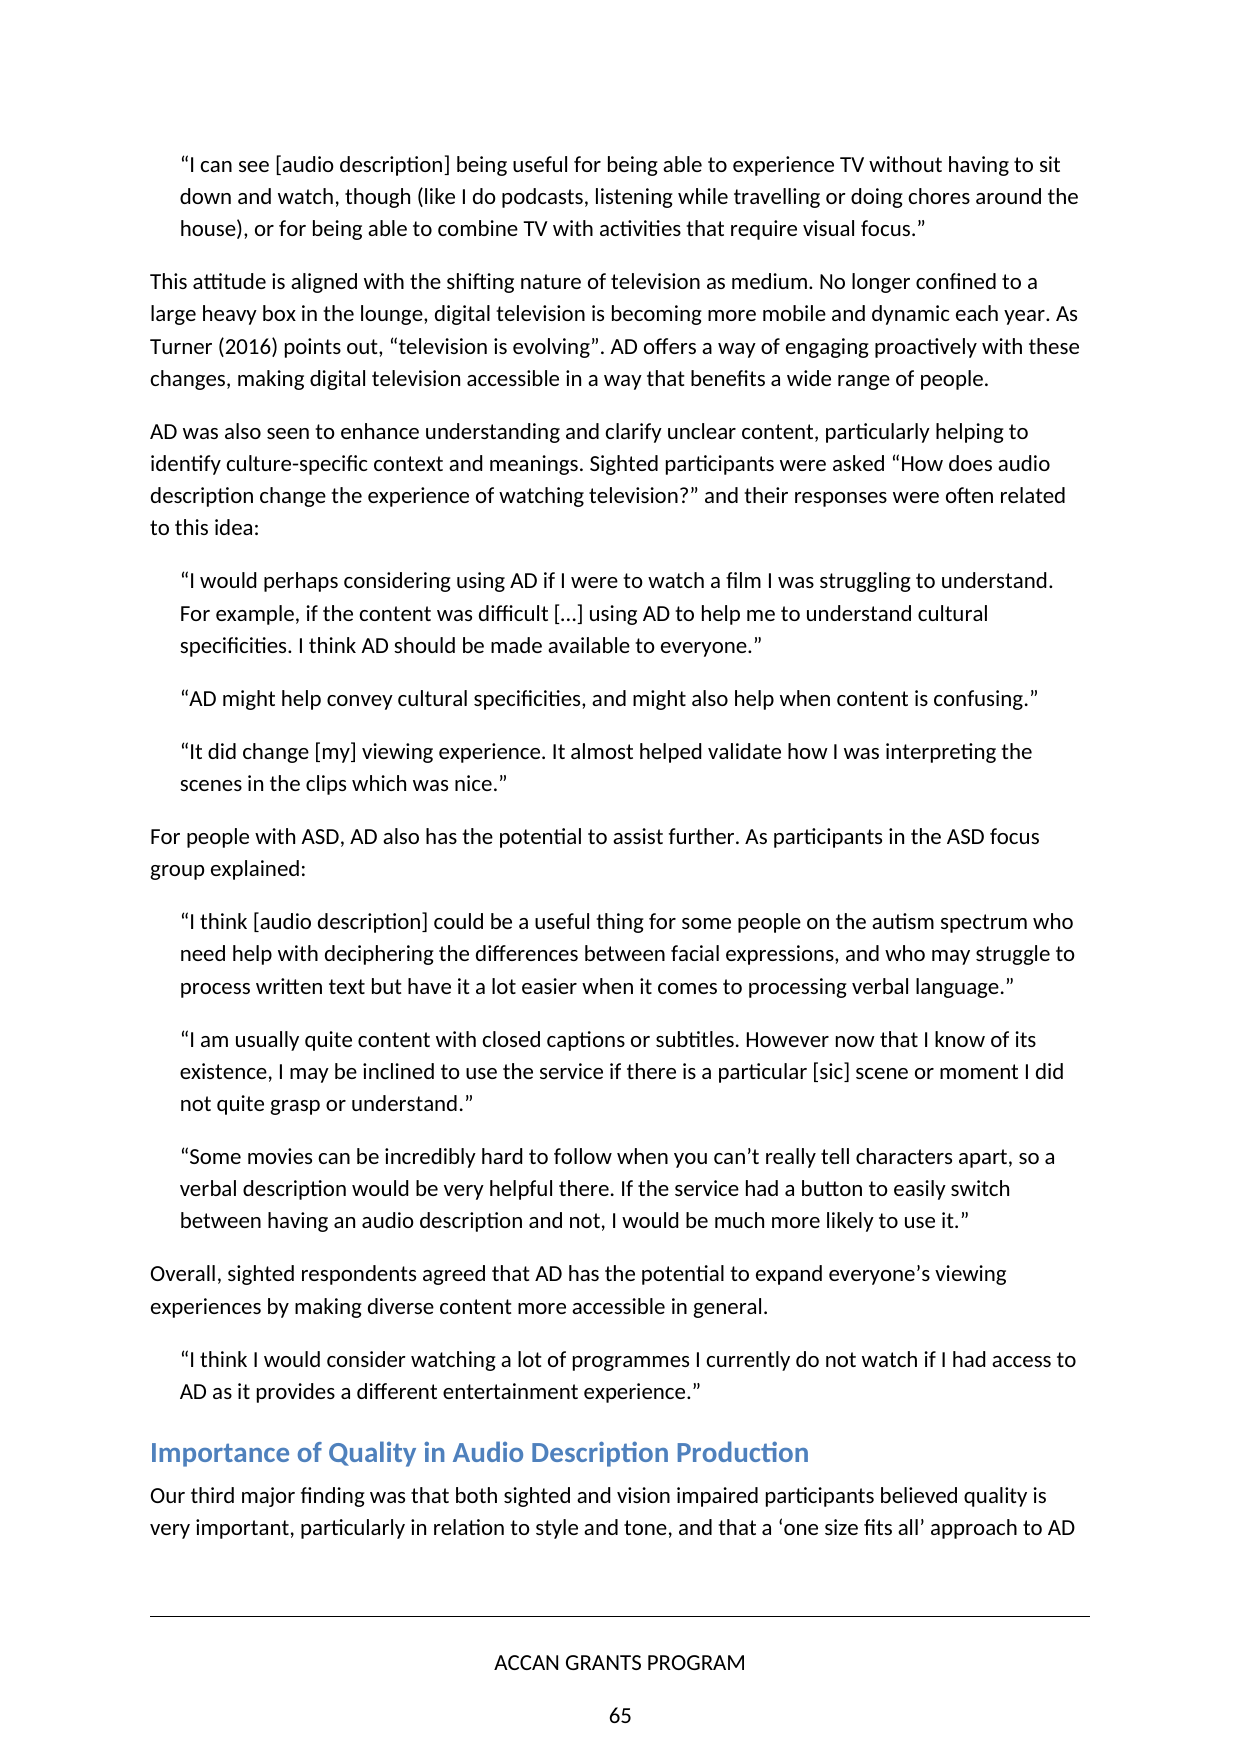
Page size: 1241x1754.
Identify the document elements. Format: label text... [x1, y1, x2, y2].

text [150, 1481, 1090, 1542]
text “I think [audio description] could be a useful thing for some people on the autism spectrum who need help with deciphering the differences between facial expressions, and who may struggle to process written text but have it a lot easier when it comes to processing verbal language.” [179, 907, 1090, 1000]
text “I can see [audio description] being useful for being able to experience TV without having to sit down and watch, though (like I do podcasts, listening while travelling or doing chores around the house), or for being able to combine TV with activities that require visual focus.” [179, 150, 1090, 242]
subtitle Importance of Quality in Audio Description Production [150, 1434, 1090, 1470]
text “Some movies can be incredibly hard to follow when you can’t really tell characters apart, so a verbal description would be very helpful there. If the service had a button to easily switch between having an audio description and not, I would be much more likely to use it.” [179, 1142, 1090, 1234]
text Overall, sighted respondents agreed that AD has the potential to expand everyone’s viewing experiences by making diverse content more accessible in general. [150, 1259, 1090, 1320]
text AD was also seen to enhance understanding and clarify unclear content, particularly helping to identify culture-specific context and meanings. Sighted participants were asked “How does audio description change the experience of watching television?” and their responses were often related to this idea: [150, 417, 1090, 542]
text This attitude is aligned with the shifting nature of television as medium. No longer confined to a large heavy box in the lounge, digital television is becoming more mobile and dynamic each year. As Turner (2016) points out, “television is evolving”. AD offers a way of engaging proactively with these changes, making digital television accessible in a way that benefits a wide range of people. [150, 267, 1090, 392]
text “I would perhaps considering using AD if I were to watch a film I was struggling to understand. For example, if the content was difficult […] using AD to help me to understand cultural specificities. I think AD should be made available to everyone.” [179, 567, 1090, 659]
text For people with ASD, AD also has the potential to assist further. As participants in the ASD focus group explained: [150, 822, 1090, 882]
text “AD might help convey cultural specificities, and might also help when content is confusing.” [179, 684, 1090, 712]
text “I think I would consider watching a lot of programmes I currently do not watch if I had access to AD as it provides a different entertainment experience.” [179, 1345, 1090, 1405]
text “I am usually quite content with closed captions or subtitles. However now that I know of its existence, I may be inclined to use the service if there is a particular [sic] scene or moment I did not quite grasp or understand.” [179, 1025, 1090, 1117]
text “It did change [my] viewing experience. It almost helped validate how I was interpreting the scenes in the clips which was nice.” [179, 737, 1090, 797]
